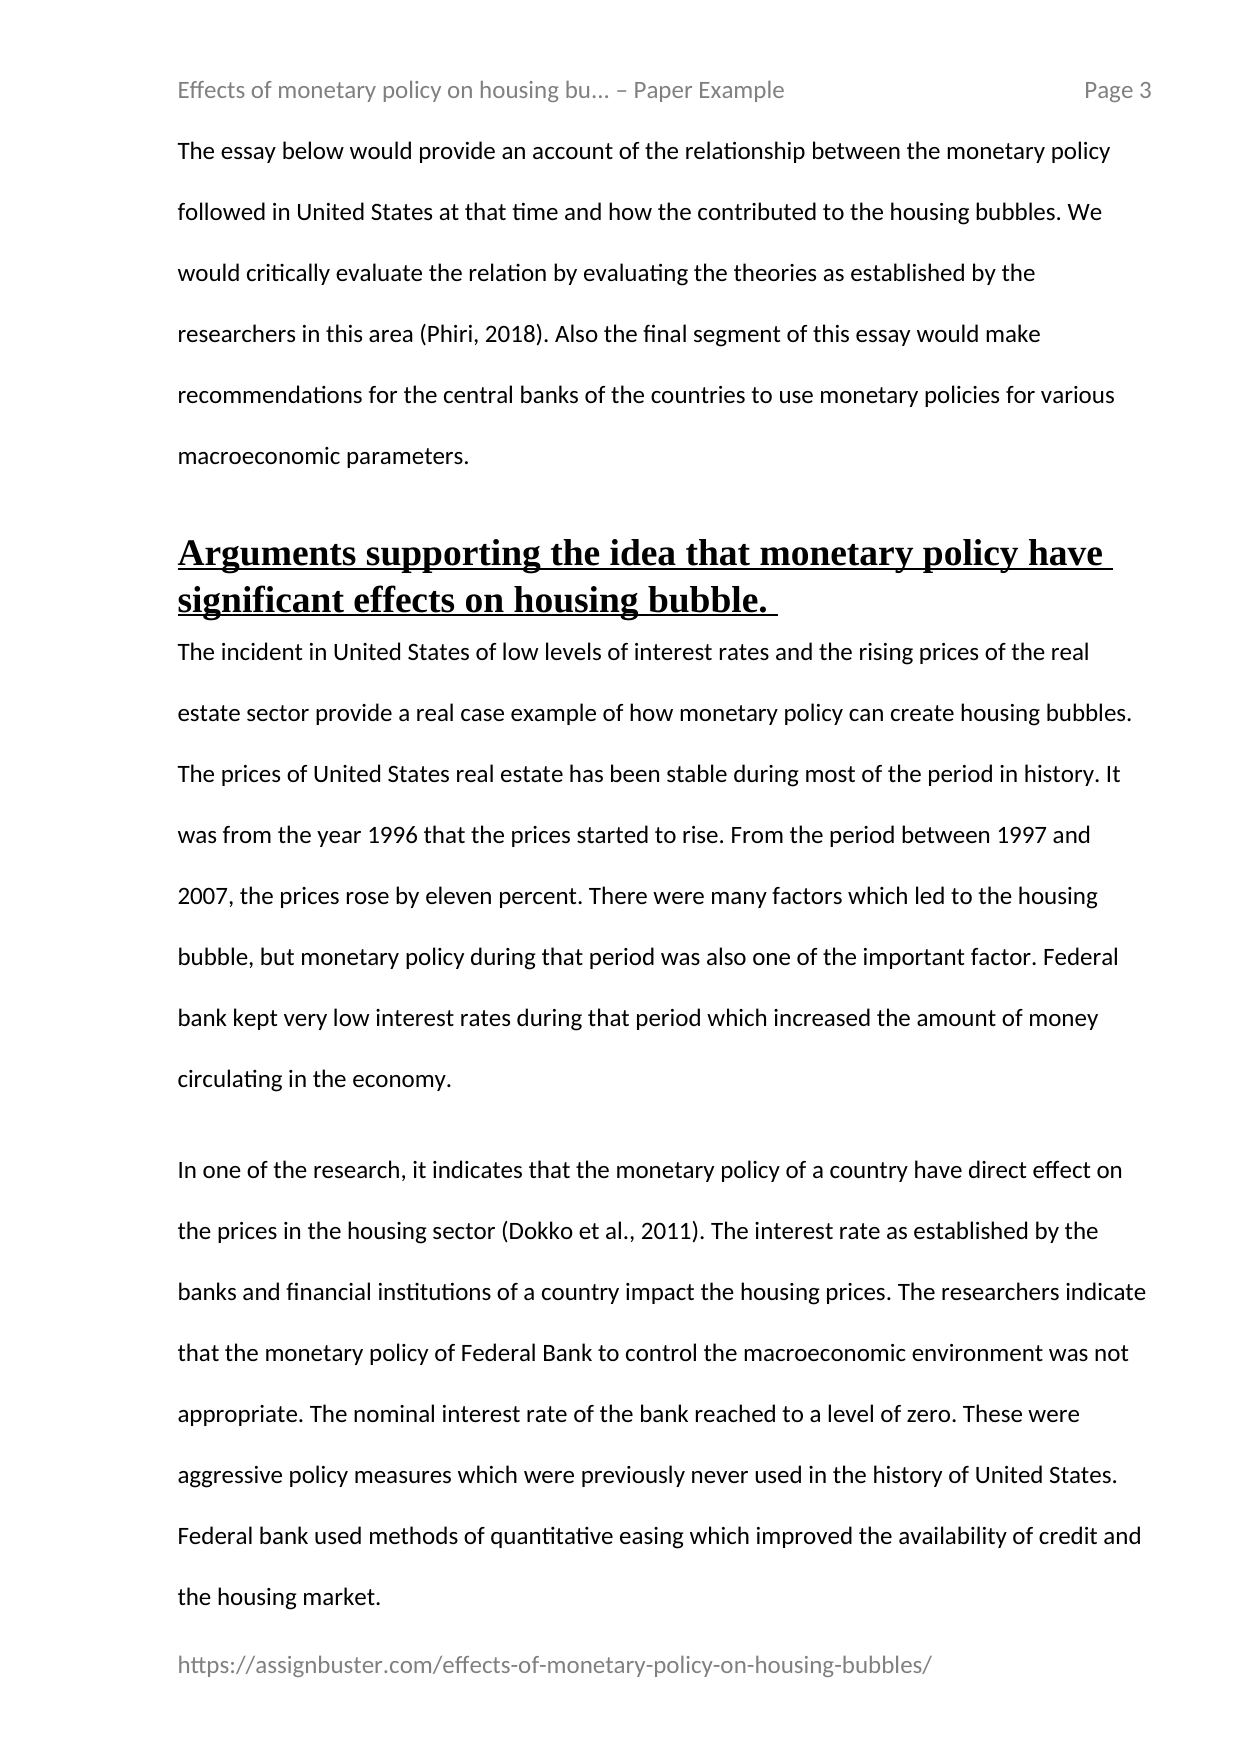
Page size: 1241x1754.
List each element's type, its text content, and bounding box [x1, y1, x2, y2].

text The essay below would provide an account of the relationship between the monetary policy followed in United States at that time and how the contributed to the housing bubbles. We would critically evaluate the relation by evaluating the theories as established by the researchers in this area (Phiri, 2018). Also the final segment of this essay would make recommendations for the central banks of the countries to use monetary policies for various macroeconomic parameters. [177, 135, 1152, 471]
subtitle Arguments supporting the idea that monetary policy have significant effects on housing bubble. [177, 531, 1152, 620]
text The incident in United States of low levels of interest rates and the rising prices of the real estate sector provide a real case example of how monetary policy can create housing bubbles. The prices of United States real estate has been stable during most of the period in history. It was from the year 1996 that the prices started to rise. From the period between 1997 and 2007, the prices rose by eleven percent. There were many factors which led to the housing bubble, but monetary policy during that period was also one of the important factor. Federal bank kept very low interest rates during that period which increased the amount of money circulating in the economy. [177, 636, 1152, 1094]
text In one of the research, it indicates that the monetary policy of a country have direct effect on the prices in the housing sector (Dokko et al., 2011). The interest rate as established by the banks and financial institutions of a country impact the housing prices. The researchers indicate that the monetary policy of Federal Bank to control the macroeconomic environment was not appropriate. The nominal interest rate of the bank reached to a level of zero. These were aggressive policy measures which were previously never used in the history of United States. Federal bank used methods of quantitative easing which improved the availability of credit and the housing market. [177, 1154, 1152, 1612]
